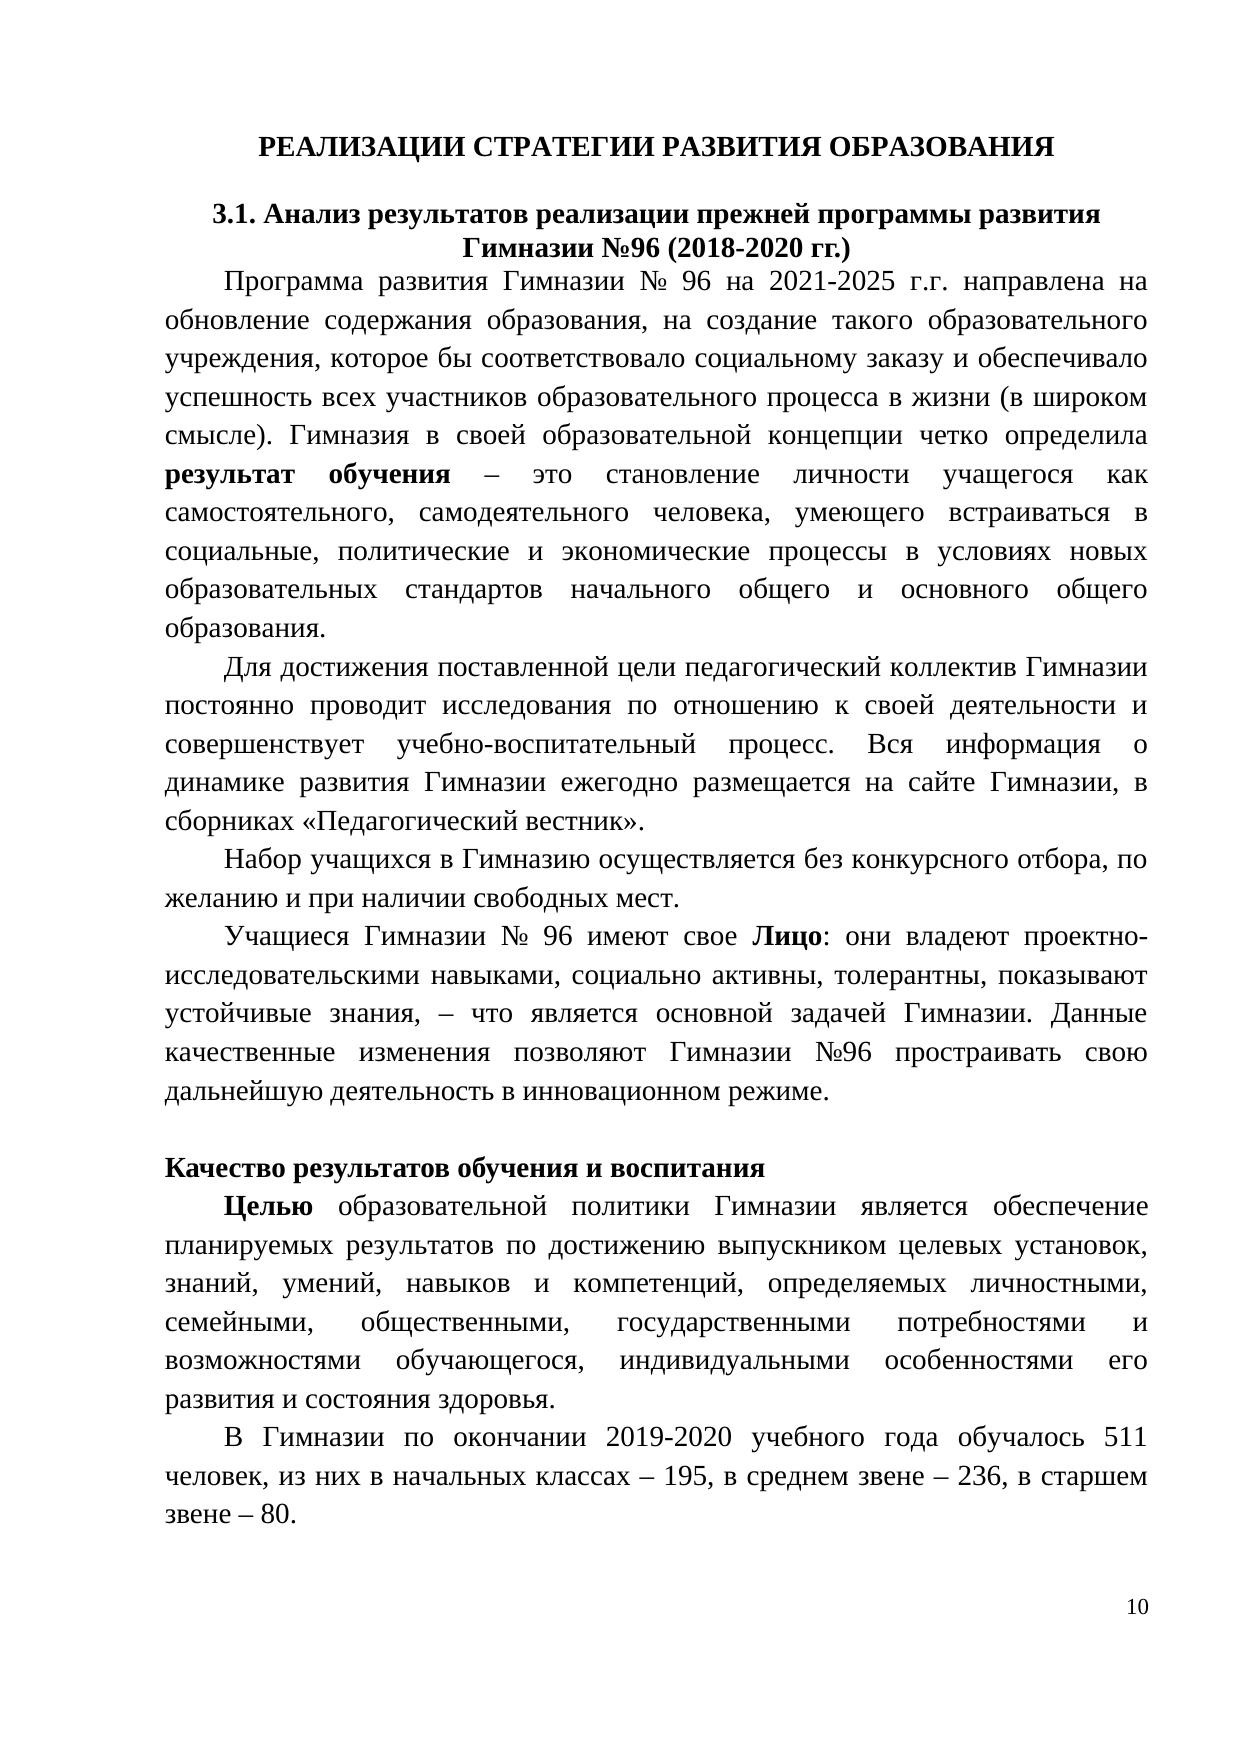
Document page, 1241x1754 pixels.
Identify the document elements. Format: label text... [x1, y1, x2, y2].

text В Гимназии по окончании 2019-2020 учебного года обучалось 511 человек, из них в начальных классах – 195, в среднем звене – 236, в старшем звене – 80. [164, 1419, 1148, 1530]
text Для достижения поставленной цели педагогический коллектив Гимназии постоянно проводит исследования по отношению к своей деятельности и совершенствует учебно-воспитательный процесс. Вся информация о динамике развития Гимназии ежегодно размещается на сайте Гимназии, в сборниках «Педагогический вестник». [164, 649, 1148, 836]
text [164, 129, 1148, 163]
text Учащиеся Гимназии № 96 имеют свое Лицо: они владеют проектно-исследовательскими навыками, социально активны, толерантны, показывают устойчивые знания, – что является основной задачей Гимназии. Данные качественные изменения позволяют Гимназии №96 простраивать свою дальнейшую деятельность в инновационном режиме. [164, 918, 1148, 1106]
text Целью образовательной политики Гимназии является обеспечение планируемых результатов по достижению выпускником целевых установок, знаний, умений, навыков и компетенций, определяемых личностными, семейными, общественными, государственными потребностями и возможностями обучающегося, индивидуальными особенностями его развития и состояния здоровья. [164, 1188, 1148, 1414]
text Программа развития Гимназии № 96 на 2021-2025 г.г. направлена на обновление содержания образования, на создание такого образовательного учреждения, которое бы соответствовало социальному заказу и обеспечивало успешность всех участников образовательного процесса в жизни (в широком смысле). Гимназия в своей образовательной концепции четко определила результат обучения – это становление личности учащегося как самостоятельного, самодеятельного человека, умеющего встраиваться в социальные, политические и экономические процессы в условиях новых образовательных стандартов начального общего и основного общего образования. [164, 263, 1148, 644]
text Качество результатов обучения и воспитания [164, 1150, 1148, 1183]
text Набор учащихся в Гимназию осуществляется без конкурсного отбора, по желанию и при наличии свободных мест. [164, 841, 1148, 913]
text 3.1. Анализ результатов реализации прежней программы развития Гимназии №96 (2018-2020 гг.) [164, 196, 1148, 263]
